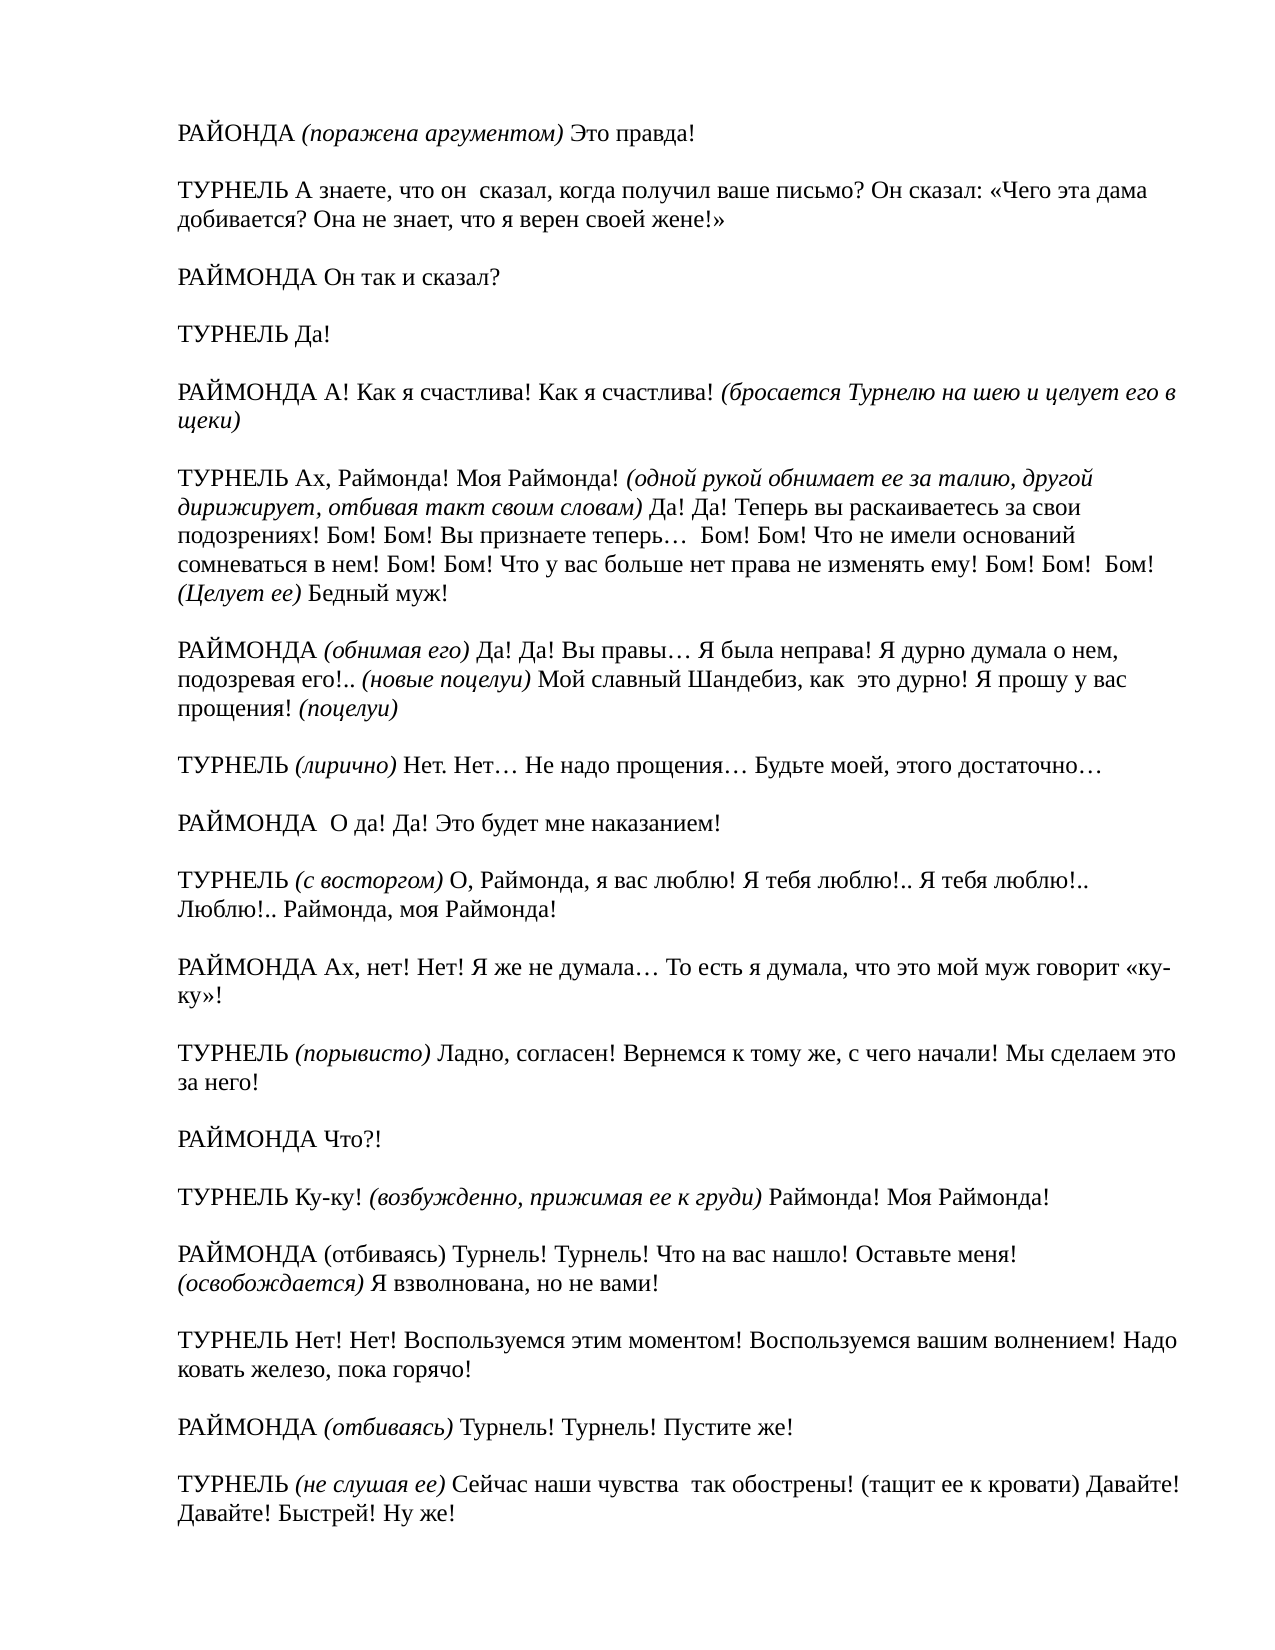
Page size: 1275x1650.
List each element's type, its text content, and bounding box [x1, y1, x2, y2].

text РАЙМОНДА Он так и сказал? [177, 262, 1186, 291]
text РАЙМОНДА (отбиваясь) Турнель! Турнель! Что на вас нашло! Оставьте меня! (освобождается) Я взволнована, но не вами! [177, 1239, 1186, 1297]
text ТУРНЕЛЬ (не слушая ее) Сейчас наши чувства так обострены! (тащит ее к кровати) Давайте! Давайте! Быстрей! Ну же! [177, 1469, 1186, 1527]
text ТУРНЕЛЬ А знаете, что он сказал, когда получил ваше письмо? Он сказал: «Чего эта дама добивается? Она не знает, что я верен своей жене!» [177, 176, 1186, 233]
text ТУРНЕЛЬ Ах, Раймонда! Моя Раймонда! (одной рукой обнимает ее за талию, другой дирижирует, отбивая такт своим словам) Да! Да! Теперь вы раскаиваетесь за свои подозрениях! Бом! Бом! Вы признаете теперь… Бом! Бом! Что не имели оснований сомневаться в нем! Бом! Бом! Что у вас больше нет права не изменять ему! Бом! Бом! Бом! (Целует ее) Бедный муж! [177, 463, 1186, 607]
text ТУРНЕЛЬ Нет! Нет! Воспользуемся этим моментом! Воспользуемся вашим волнением! Надо ковать железо, пока горячо! [177, 1326, 1186, 1383]
text РАЙМОНДА О да! Да! Это будет мне наказанием! [177, 808, 1186, 837]
text РАЙМОНДА А! Как я счастлива! Как я счастлива! (бросается Турнелю на шею и целует его в щеки) [177, 377, 1186, 434]
text РАЙМОНДА (отбиваясь) Турнель! Турнель! Пустите же! [177, 1412, 1186, 1441]
text ТУРНЕЛЬ (с восторгом) О, Раймонда, я вас люблю! Я тебя люблю!.. Я тебя люблю!.. Люблю!.. Раймонда, моя Раймонда! [177, 866, 1186, 923]
text РАЙМОНДА Ах, нет! Нет! Я же не думала… То есть я думала, что это мой муж говорит «ку-ку»! [177, 952, 1186, 1009]
text ТУРНЕЛЬ Ку-ку! (возбужденно, прижимая ее к груди) Раймонда! Моя Раймонда! [177, 1182, 1186, 1211]
text ТУРНЕЛЬ Да! [177, 319, 1186, 348]
text РАЙОНДА (поражена аргументом) Это правда! [177, 118, 1186, 147]
text ТУРНЕЛЬ (лирично) Нет. Нет… Не надо прощения… Будьте моей, этого достаточно… [177, 751, 1186, 779]
text РАЙМОНДА Что?! [177, 1124, 1186, 1153]
text ТУРНЕЛЬ (порывисто) Ладно, согласен! Вернемся к тому же, с чего начали! Мы сделаем это за него! [177, 1038, 1186, 1096]
text РАЙМОНДА (обнимая его) Да! Да! Вы правы… Я была неправа! Я дурно думала о нем, подозревая его!.. (новые поцелуи) Мой славный Шандебиз, как это дурно! Я прошу у вас прощения! (поцелуи) [177, 636, 1186, 722]
